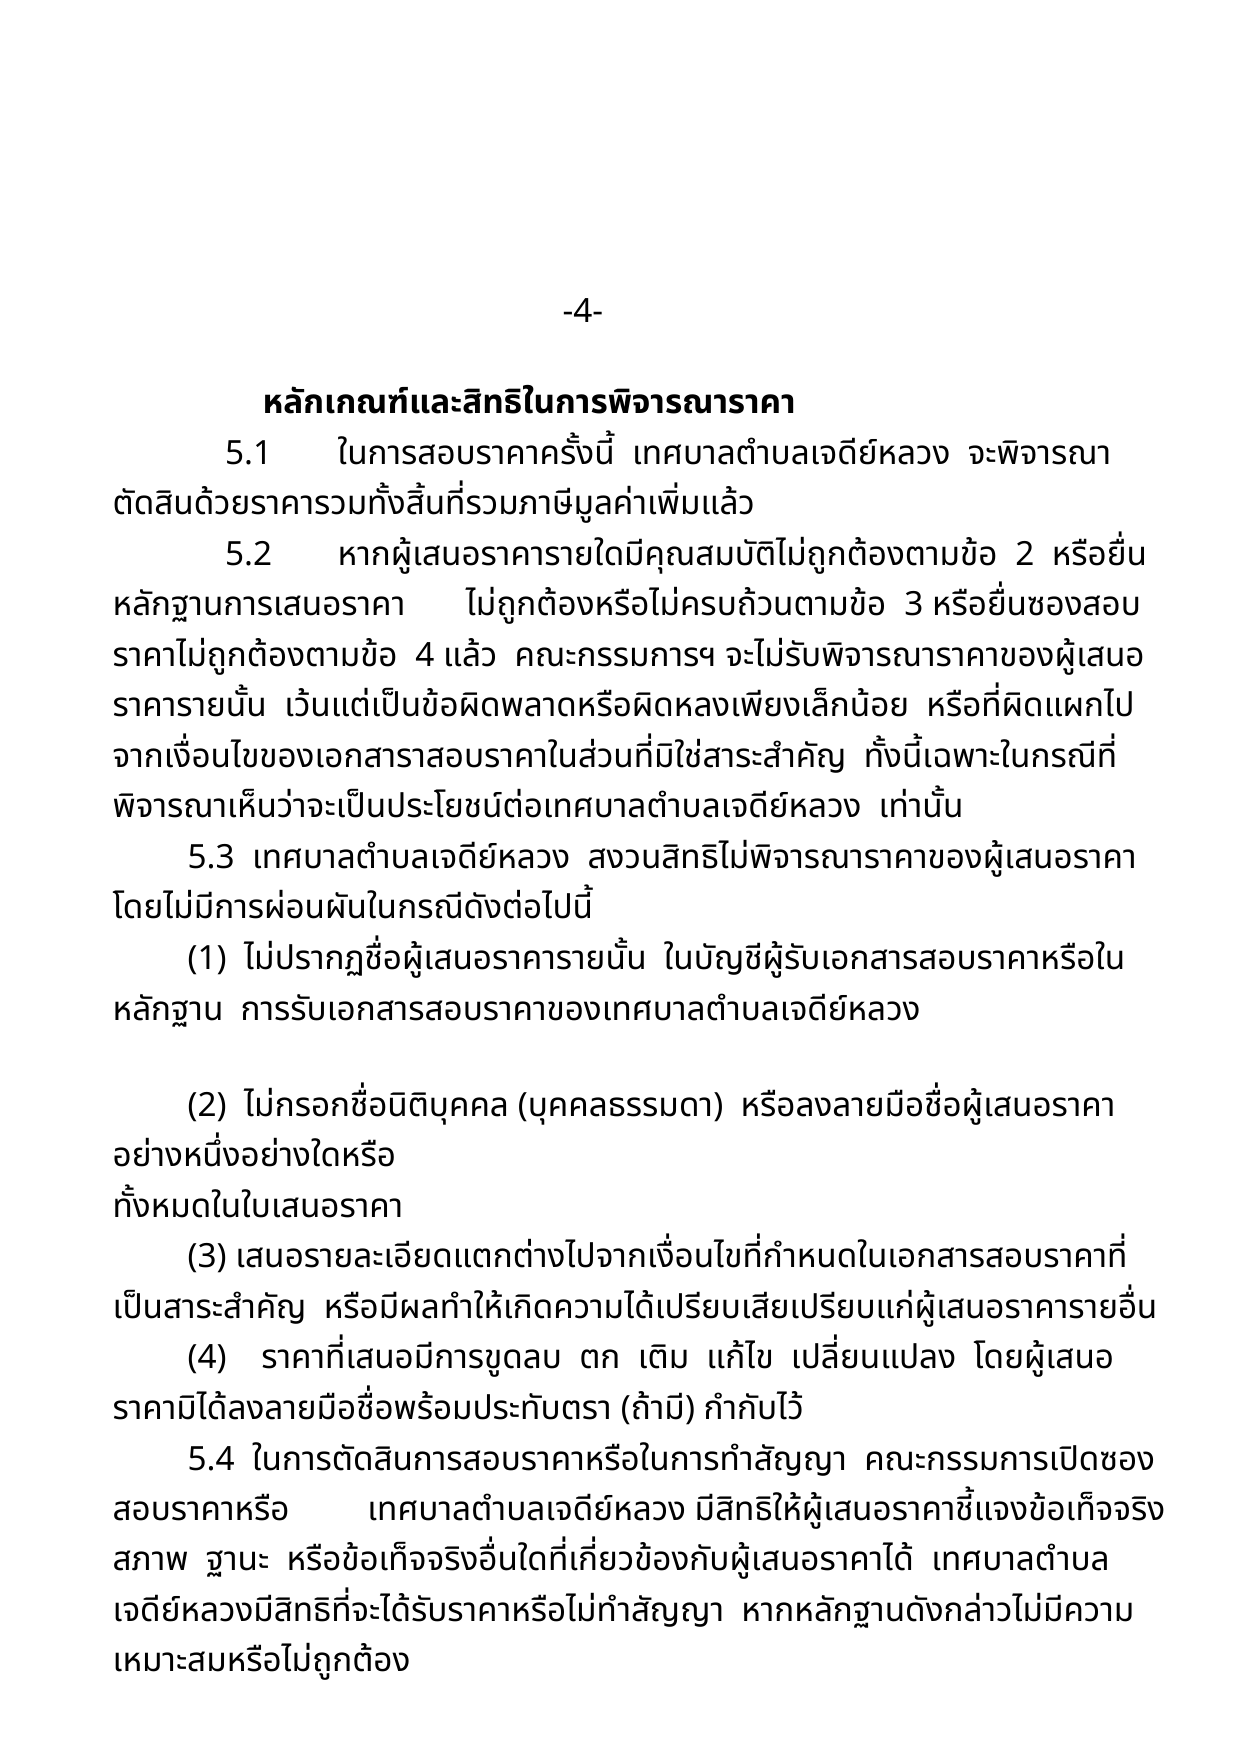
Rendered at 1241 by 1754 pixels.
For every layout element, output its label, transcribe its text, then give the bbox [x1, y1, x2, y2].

text (1) ไม่ปรากฏชื่อผู้เสนอราคารายนั้น ในบัญชีผู้รับเอกสารสอบราคาหรือในหลักฐาน การรับเอกสารสอบราคาของเทศบาลตำบลเจดีย์หลวง [112, 934, 1166, 1081]
list ในการสอบราคาครั้งนี้ เทศบาลตำบลเจดีย์หลวง จะพิจารณาตัดสินด้วยราคารวมทั้งสิ้นที่รวมภาษีมูลค่าเพิ่มแล้ว [112, 428, 1166, 529]
list หากผู้เสนอราคารายใดมีคุณสมบัติไม่ถูกต้องตามข้อ 2 หรือยื่นหลักฐานการเสนอราคา ไม่ถูกต้องหรือไม่ครบถ้วนตามข้อ 3 หรือยื่นซองสอบราคาไม่ถูกต้องตามข้อ 4 แล้ว คณะกรรมการฯ จะไม่รับพิจารณาราคาของผู้เสนอราคารายนั้น เว้นแต่เป็นข้อผิดพลาดหรือผิดหลงเพียงเล็กน้อย หรือที่ผิดแผกไปจากเงื่อนไขของเอกสาราสอบราคาในส่วนที่มิใช่สาระสำคัญ ทั้งนี้เฉพาะในกรณีที่พิจารณาเห็นว่าจะเป็นประโยชน์ต่อเทศบาลตำบลเจดีย์หลวง เท่านั้น [112, 529, 1166, 833]
text -4- [112, 287, 1166, 333]
text 5.4 ในการตัดสินการสอบราคาหรือในการทำสัญญา คณะกรรมการเปิดซองสอบราคาหรือ เทศบาลตำบลเจดีย์หลวง มีสิทธิให้ผู้เสนอราคาชี้แจงข้อเท็จจริง สภาพ ฐานะ หรือข้อเท็จจริงอื่นใดที่เกี่ยวข้องกับผู้เสนอราคาได้ เทศบาลตำบลเจดีย์หลวงมีสิทธิที่จะได้รับราคาหรือไม่ทำสัญญา หากหลักฐานดังกล่าวไม่มีความเหมาะสมหรือไม่ถูกต้อง [112, 1434, 1166, 1687]
text ทั้งหมดในใบเสนอราคา [112, 1182, 1166, 1232]
text (3) เสนอรายละเอียดแตกต่างไปจากเงื่อนไขที่กำหนดในเอกสารสอบราคาที่เป็นสาระสำคัญ หรือมีผลทำให้เกิดความได้เปรียบเสียเปรียบแก่ผู้เสนอราคารายอื่น [112, 1232, 1166, 1333]
text หลักเกณฑ์และสิทธิในการพิจารณาราคา [112, 378, 1166, 428]
text 5.3 เทศบาลตำบลเจดีย์หลวง สงวนสิทธิไม่พิจารณาราคาของผู้เสนอราคา โดยไม่มีการผ่อนผันในกรณีดังต่อไปนี้ [112, 833, 1166, 934]
text (4) ราคาที่เสนอมีการขูดลบ ตก เติม แก้ไข เปลี่ยนแปลง โดยผู้เสนอราคามิได้ลงลายมือชื่อพร้อมประทับตรา (ถ้ามี) กำกับไว้ [112, 1333, 1166, 1434]
text (2) ไม่กรอกชื่อนิติบุคคล (บุคคลธรรมดา) หรือลงลายมือชื่อผู้เสนอราคาอย่างหนึ่งอย่างใดหรือ [112, 1081, 1166, 1182]
